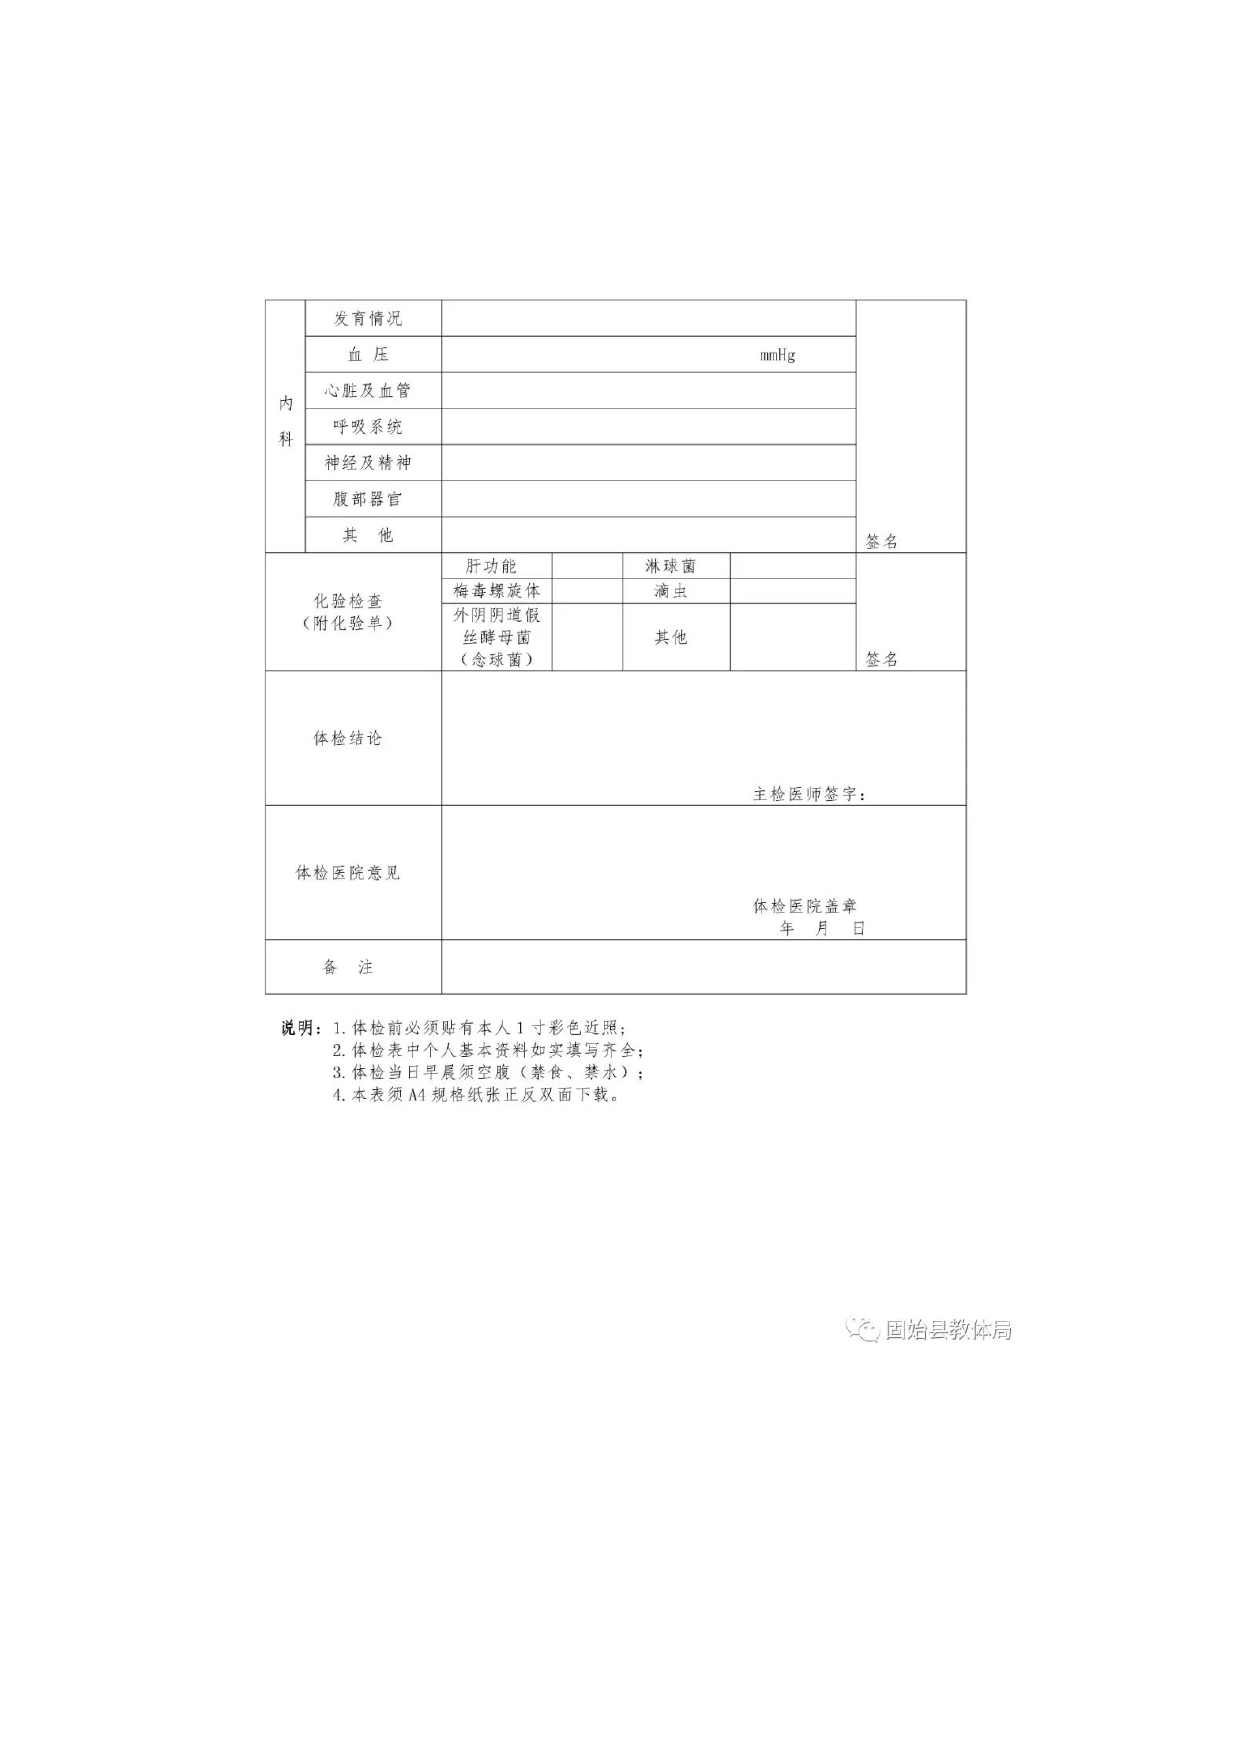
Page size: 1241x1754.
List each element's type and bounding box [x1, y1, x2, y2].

picture [187, 162, 1040, 1367]
